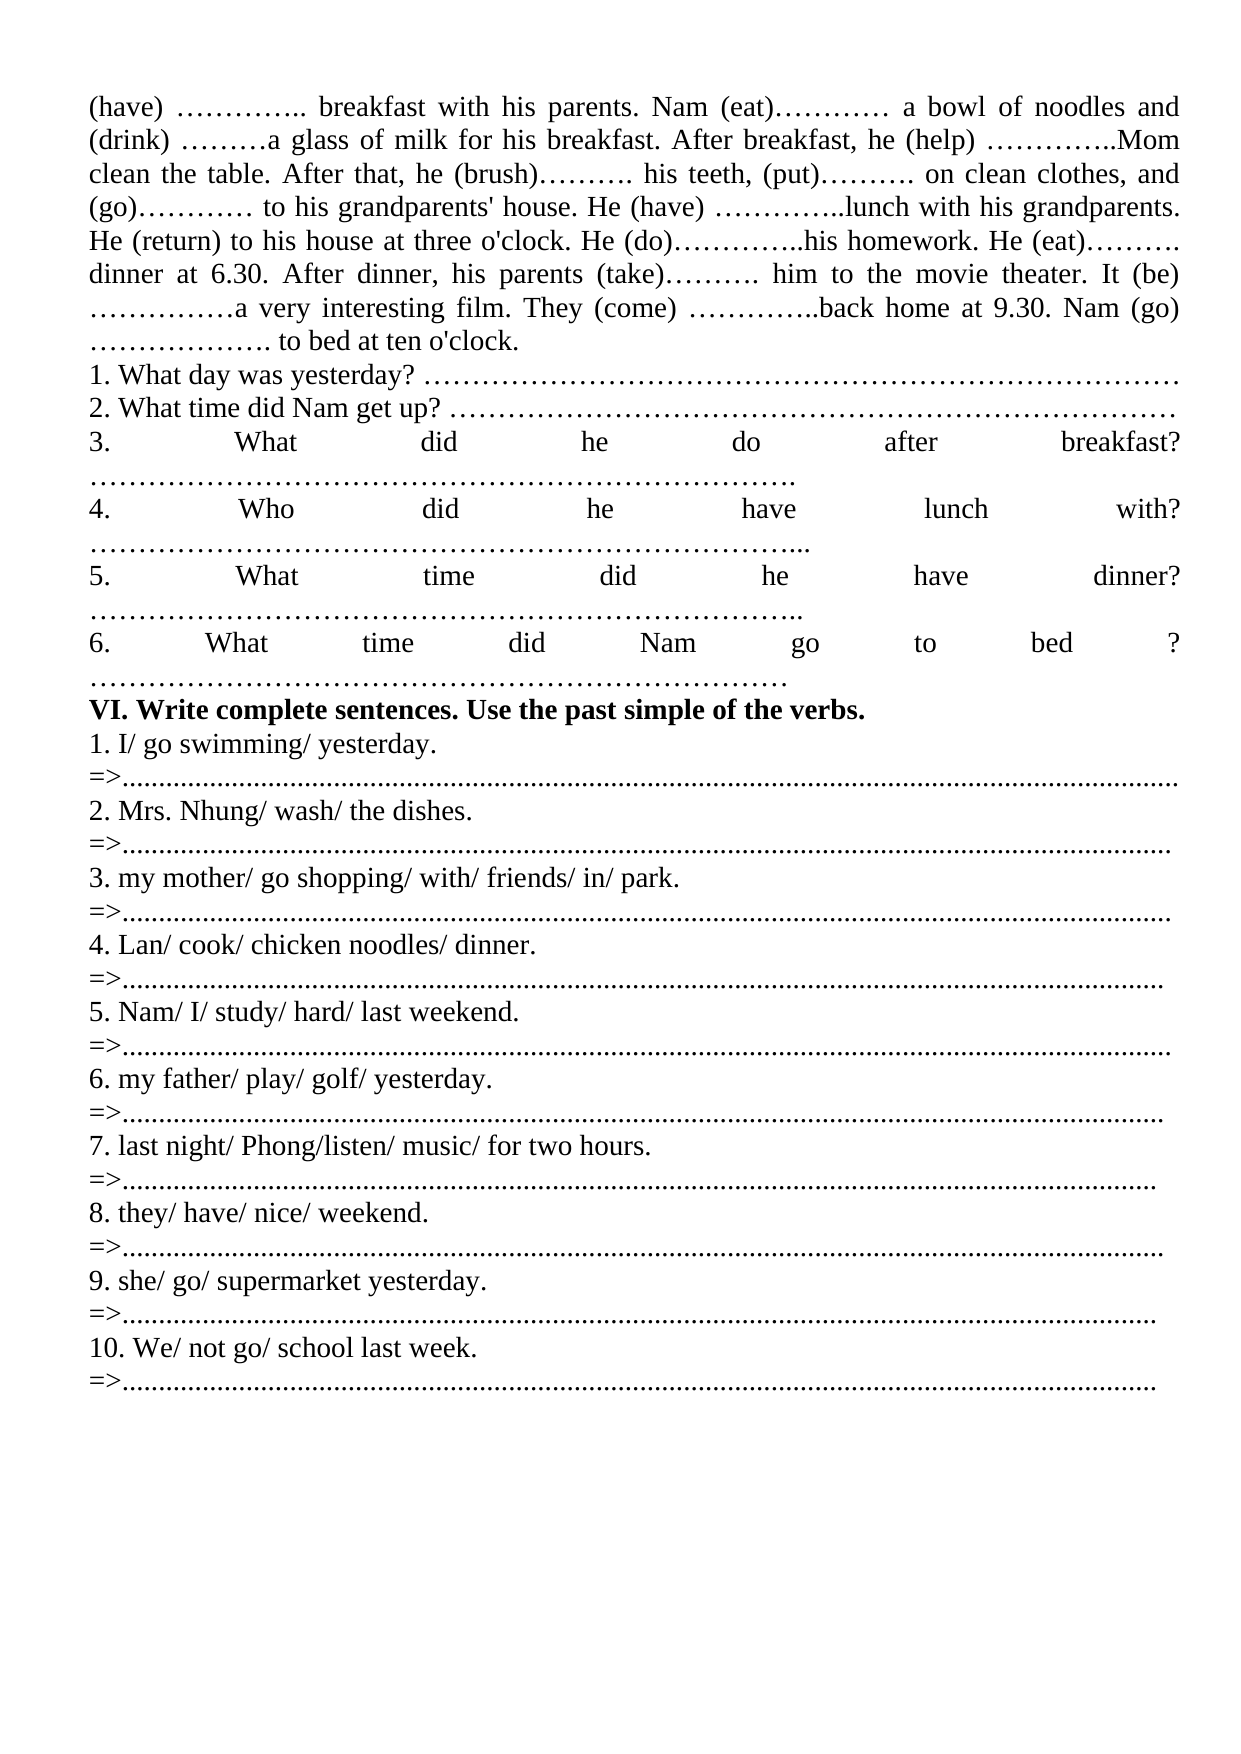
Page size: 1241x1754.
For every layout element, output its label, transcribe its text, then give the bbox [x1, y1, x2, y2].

text 9. she/ go/ supermarket yesterday. [89, 1263, 1181, 1296]
text =>............................................................................................................................................... [89, 1229, 1181, 1263]
text 2. What time did Nam get up? ………………………………………………………………… [89, 391, 1181, 424]
text =>.............................................................................................................................................. 8. they/ have/ nice/ weekend. [89, 1162, 1181, 1229]
text 6. What time did Nam go to bed ? ……………………………………………………………… [89, 625, 1181, 692]
text 3. What did he do after breakfast? ………………………………………………………………. [89, 424, 1181, 491]
text =>................................................................................................................................................ [89, 894, 1181, 927]
text =>................................................................................................................................................ [89, 827, 1181, 860]
text 4. Who did he have lunch with? ………………………………………………………………... [89, 491, 1181, 558]
text 3. my mother/ go shopping/ with/ friends/ in/ park. [89, 860, 1181, 894]
text =>.............................................................................................................................................. [89, 1296, 1181, 1330]
text =>............................................................................................................................................... [89, 961, 1181, 994]
text =>................................................................................................................................................. [89, 759, 1181, 793]
text VI. Write complete sentences. Use the past simple of the verbs. [89, 692, 1181, 726]
text 4. Lan/ cook/ chicken noodles/ dinner. [89, 927, 1181, 961]
text 1. I/ go swimming/ yesterday. [89, 726, 1181, 759]
text 10. We/ not go/ school last week. [89, 1330, 1181, 1363]
text 6. my father/ play/ golf/ yesterday. [89, 1061, 1181, 1095]
text 7. last night/ Phong/listen/ music/ for two hours. [89, 1128, 1181, 1162]
text 2. Mrs. Nhung/ wash/ the dishes. [89, 793, 1181, 827]
text 1. What day was yesterday? …………………………………………………………………… [89, 357, 1181, 391]
text =>.............................................................................................................................................. [89, 1363, 1181, 1397]
text 5. Nam/ I/ study/ hard/ last weekend. [89, 994, 1181, 1028]
text 5. What time did he have dinner? ……………………………………………………………….. [89, 558, 1181, 625]
text =>................................................................................................................................................ [89, 1028, 1181, 1061]
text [89, 89, 1181, 357]
text =>............................................................................................................................................... [89, 1095, 1181, 1128]
